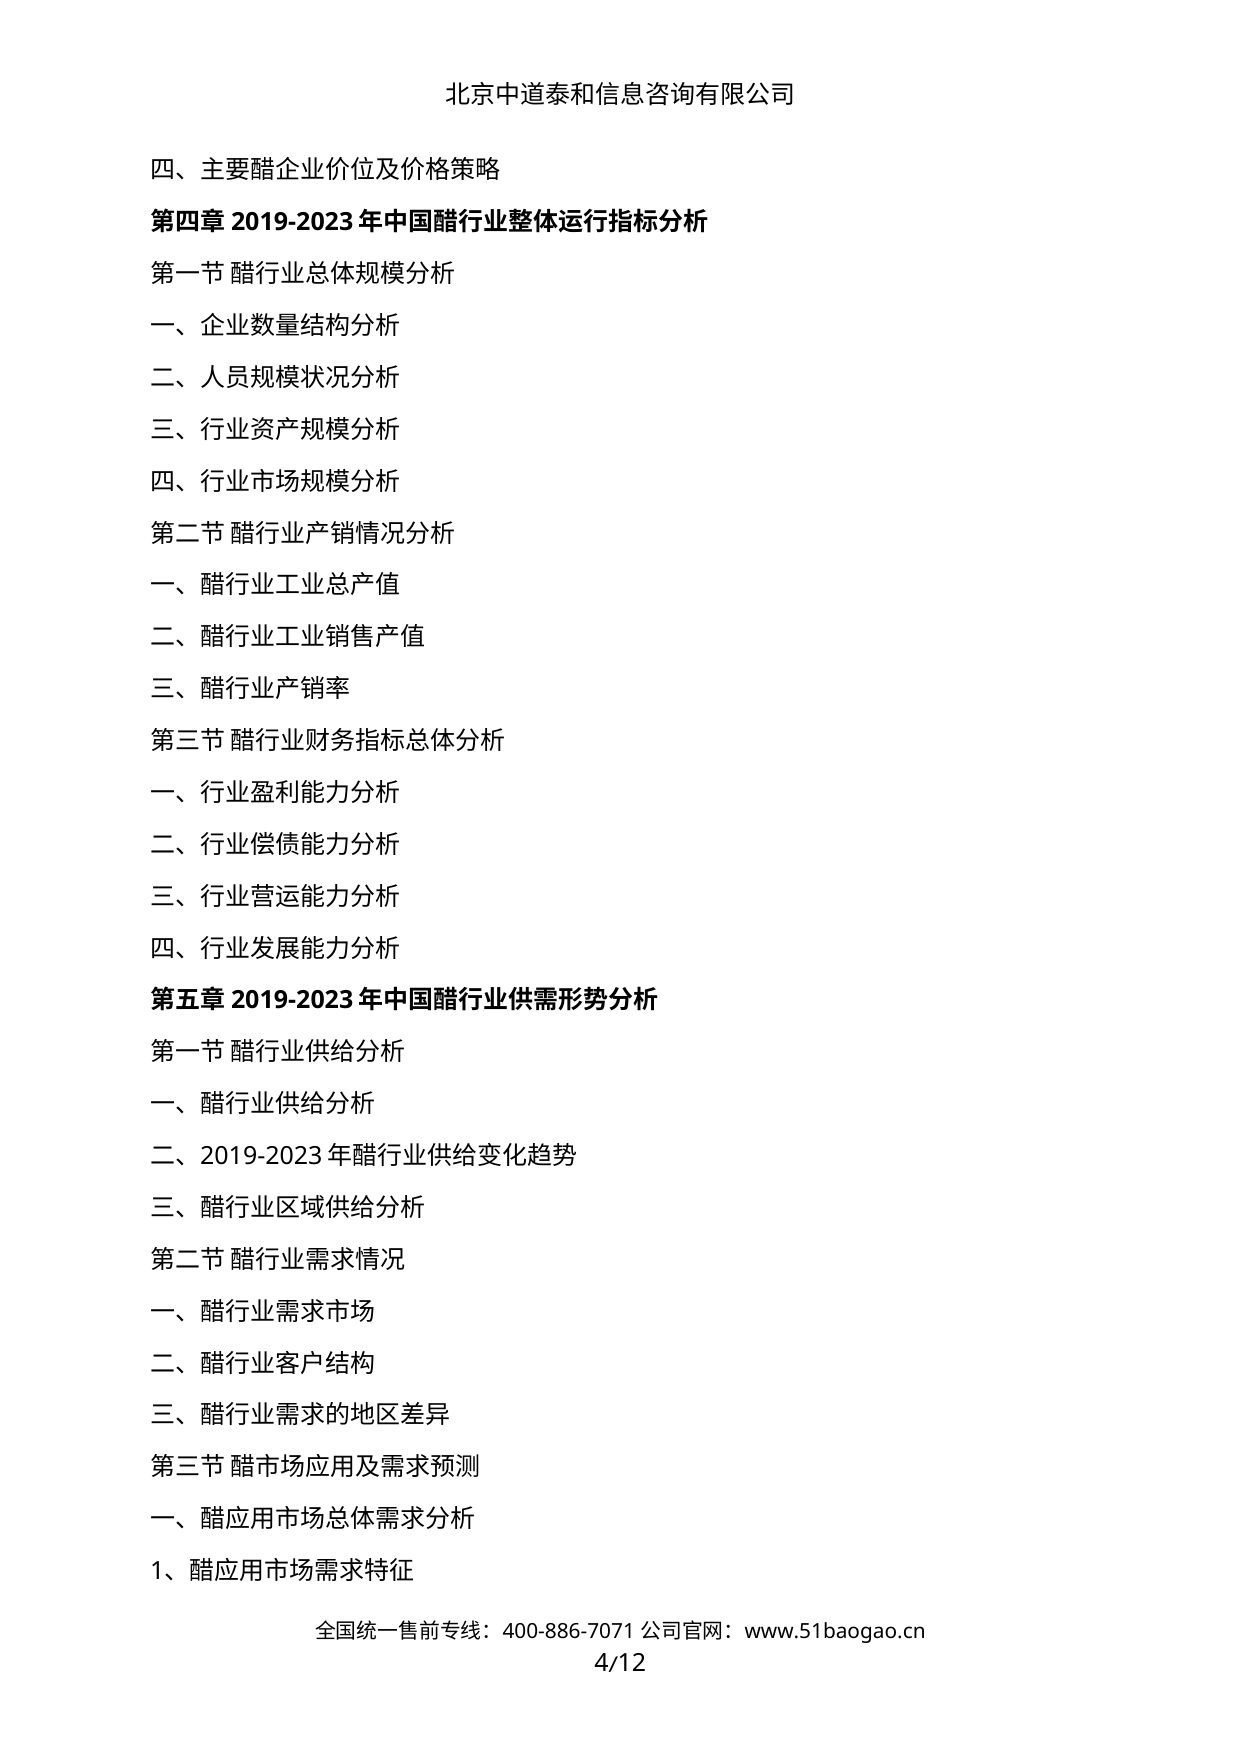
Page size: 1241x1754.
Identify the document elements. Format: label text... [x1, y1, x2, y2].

text 一、醋行业供给分析 [150, 1084, 1090, 1120]
text 第三节 醋市场应用及需求预测 [150, 1447, 1090, 1483]
text 一、醋行业工业总产值 [150, 565, 1090, 601]
text 二、2019-2023年醋行业供给变化趋势 [150, 1136, 1090, 1172]
text 1、醋应用市场需求特征 [150, 1551, 1090, 1587]
text 第一节 醋行业总体规模分析 [150, 254, 1090, 290]
text 第二节 醋行业需求情况 [150, 1239, 1090, 1276]
text 二、行业偿债能力分析 [150, 824, 1090, 861]
text 第二节 醋行业产销情况分析 [150, 513, 1090, 549]
text 三、行业资产规模分析 [150, 409, 1090, 446]
text 二、醋行业客户结构 [150, 1343, 1090, 1379]
text 三、醋行业产销率 [150, 669, 1090, 705]
text 第一节 醋行业供给分析 [150, 1032, 1090, 1068]
text 三、行业营运能力分析 [150, 876, 1090, 912]
text 第五章 2019-2023年中国醋行业供需形势分析 [150, 980, 1090, 1016]
text 二、人员规模状况分析 [150, 357, 1090, 394]
text 二、醋行业工业销售产值 [150, 617, 1090, 653]
text 三、醋行业需求的地区差异 [150, 1395, 1090, 1431]
text 一、醋行业需求市场 [150, 1291, 1090, 1327]
text 四、行业发展能力分析 [150, 928, 1090, 964]
text 一、行业盈利能力分析 [150, 772, 1090, 809]
text 第三节 醋行业财务指标总体分析 [150, 721, 1090, 757]
text 一、企业数量结构分析 [150, 306, 1090, 342]
text 三、醋行业区域供给分析 [150, 1187, 1090, 1224]
text 四、行业市场规模分析 [150, 461, 1090, 497]
text 四、主要醋企业价位及价格策略 [150, 150, 1090, 186]
text 第四章 2019-2023年中国醋行业整体运行指标分析 [150, 202, 1090, 238]
text 一、醋应用市场总体需求分析 [150, 1499, 1090, 1535]
